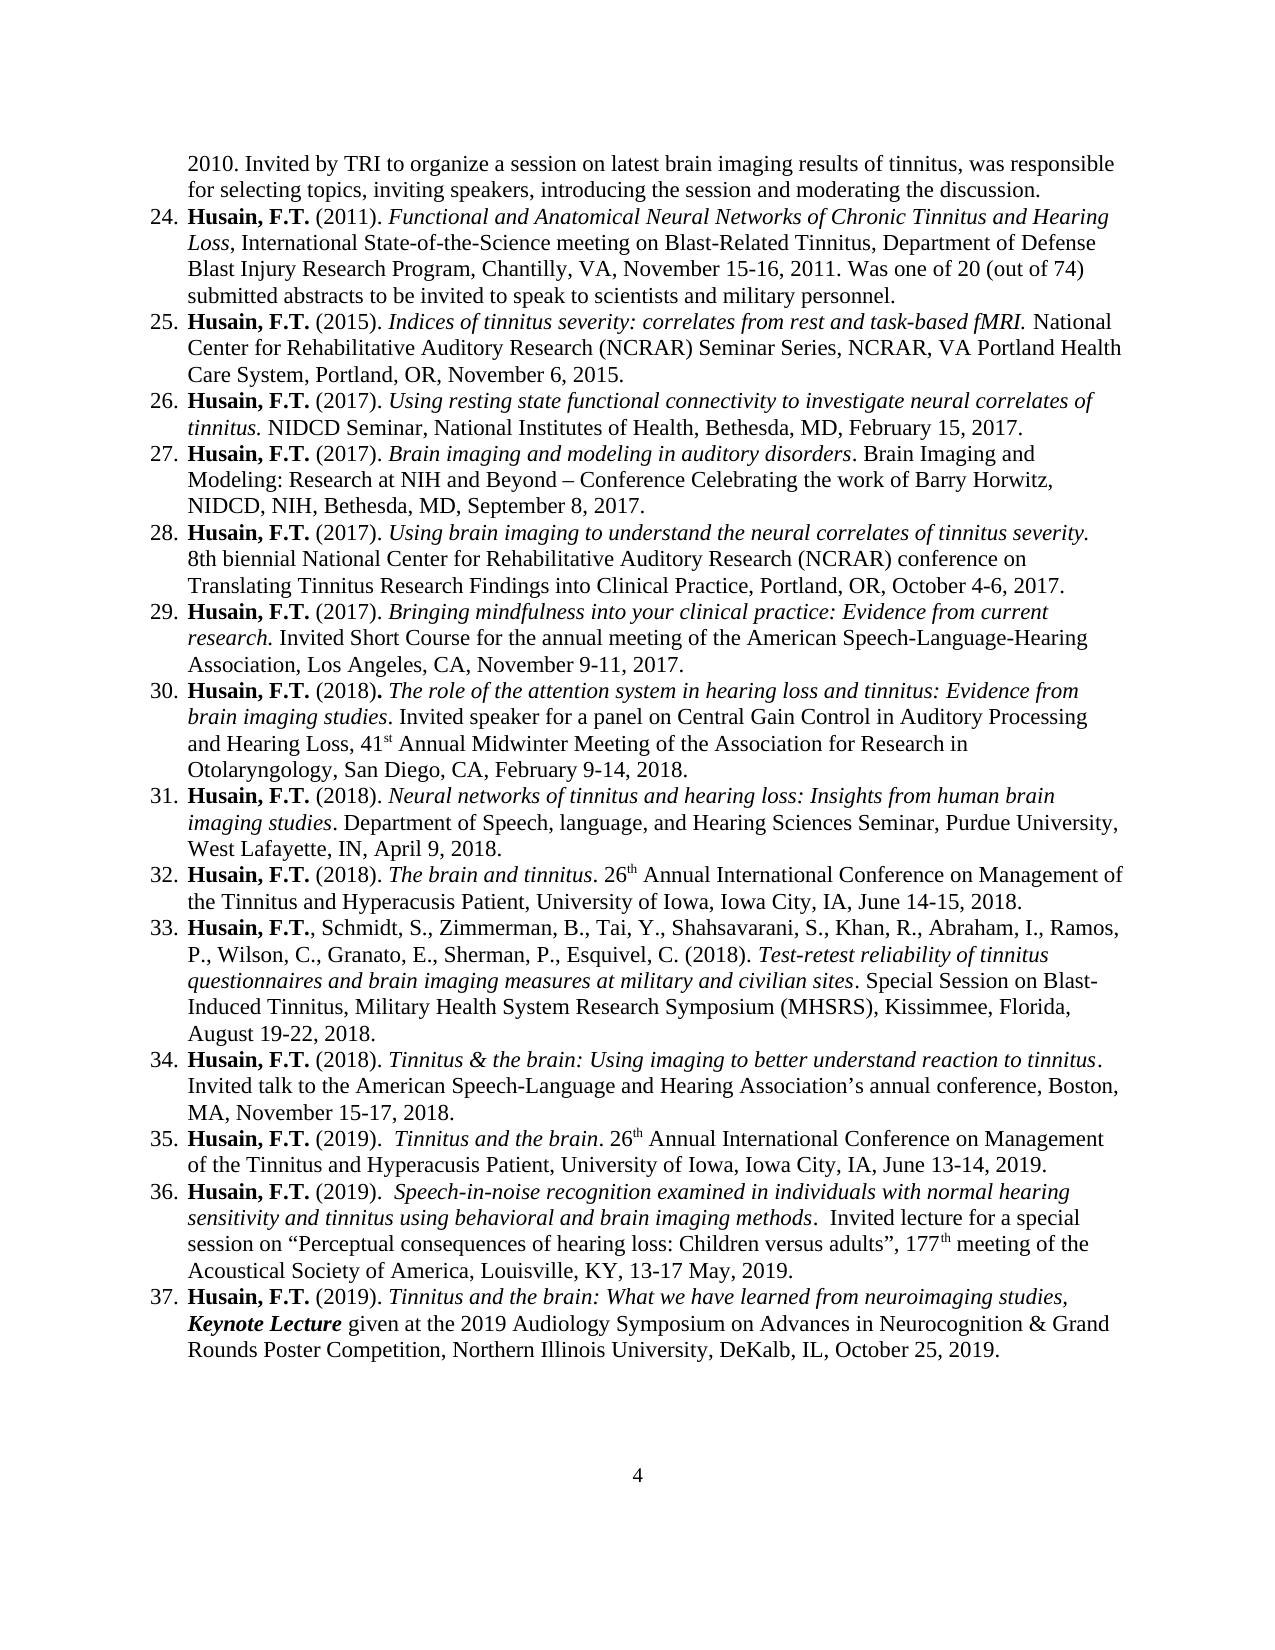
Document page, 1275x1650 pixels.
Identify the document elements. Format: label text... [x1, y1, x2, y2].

list Husain, F.T. (2019). Speech-in-noise recognition examined in individuals with normal hearing sensitivity and tinnitus using behavioral and brain imaging methods. Invited lecture for a special session on “Perceptual consequences of hearing loss: Children versus adults”, 177th meeting of the Acoustical Society of America, Louisville, KY, 13-17 May, 2019. [150, 1178, 1125, 1283]
list Husain, F.T. (2015). Indices of tinnitus severity: correlates from rest and task-based fMRI. National Center for Rehabilitative Auditory Research (NCRAR) Seminar Series, NCRAR, VA Portland Health Care System, Portland, OR, November 6, 2015. [150, 308, 1125, 387]
list Husain, F.T. (2018). Neural networks of tinnitus and hearing loss: Insights from human brain imaging studies. Department of Speech, language, and Hearing Sciences Seminar, Purdue University, West Lafayette, IN, April 9, 2018. [150, 782, 1125, 862]
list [150, 150, 1125, 203]
list Husain, F.T. (2017). Bringing mindfulness into your clinical practice: Evidence from current research. Invited Short Course for the annual meeting of the American Speech-Language-Hearing Association, Los Angeles, CA, November 9-11, 2017. [150, 598, 1125, 677]
list Husain, F.T. (2018). The role of the attention system in hearing loss and tinnitus: Evidence from brain imaging studies. Invited speaker for a panel on Central Gain Control in Auditory Processing and Hearing Loss, 41st Annual Midwinter Meeting of the Association for Research in Otolaryngology, San Diego, CA, February 9-14, 2018. [150, 677, 1125, 782]
list Husain, F.T. (2017). Brain imaging and modeling in auditory disorders. Brain Imaging and Modeling: Research at NIH and Beyond – Conference Celebrating the work of Barry Horwitz, NIDCD, NIH, Bethesda, MD, September 8, 2017. [150, 440, 1125, 519]
list Husain, F.T. (2017). Using resting state functional connectivity to investigate neural correlates of tinnitus. NIDCD Seminar, National Institutes of Health, Bethesda, MD, February 15, 2017. [150, 387, 1125, 440]
list Husain, F.T., Schmidt, S., Zimmerman, B., Tai, Y., Shahsavarani, S., Khan, R., Abraham, I., Ramos, P., Wilson, C., Granato, E., Sherman, P., Esquivel, C. (2018). Test-retest reliability of tinnitus questionnaires and brain imaging measures at military and civilian sites. Special Session on Blast-Induced Tinnitus, Military Health System Research Symposium (MHSRS), Kissimmee, Florida, August 19-22, 2018. [150, 914, 1125, 1046]
list Husain, F.T. (2018). Tinnitus & the brain: Using imaging to better understand reaction to tinnitus. Invited talk to the American Speech-Language and Hearing Association’s annual conference, Boston, MA, November 15-17, 2018. [150, 1046, 1125, 1125]
list Husain, F.T. (2011). Functional and Anatomical Neural Networks of Chronic Tinnitus and Hearing Loss, International State-of-the-Science meeting on Blast-Related Tinnitus, Department of Defense Blast Injury Research Program, Chantilly, VA, November 15-16, 2011. Was one of 20 (out of 74) submitted abstracts to be invited to speak to scientists and military personnel. [150, 203, 1125, 308]
list Husain, F.T. (2018). The brain and tinnitus. 26th Annual International Conference on Management of the Tinnitus and Hyperacusis Patient, University of Iowa, Iowa City, IA, June 14-15, 2018. [150, 862, 1125, 914]
list Husain, F.T. (2017). Using brain imaging to understand the neural correlates of tinnitus severity. 8th biennial National Center for Rehabilitative Auditory Research (NCRAR) conference on Translating Tinnitus Research Findings into Clinical Practice, Portland, OR, October 4-6, 2017. [150, 519, 1125, 598]
list Husain, F.T. (2019). Tinnitus and the brain. 26th Annual International Conference on Management of the Tinnitus and Hyperacusis Patient, University of Iowa, Iowa City, IA, June 13-14, 2019. [150, 1125, 1125, 1178]
list Husain, F.T. (2019). Tinnitus and the brain: What we have learned from neuroimaging studies, Keynote Lecture given at the 2019 Audiology Symposium on Advances in Neurocognition & Grand Rounds Poster Competition, Northern Illinois University, DeKalb, IL, October 25, 2019. [150, 1283, 1125, 1362]
